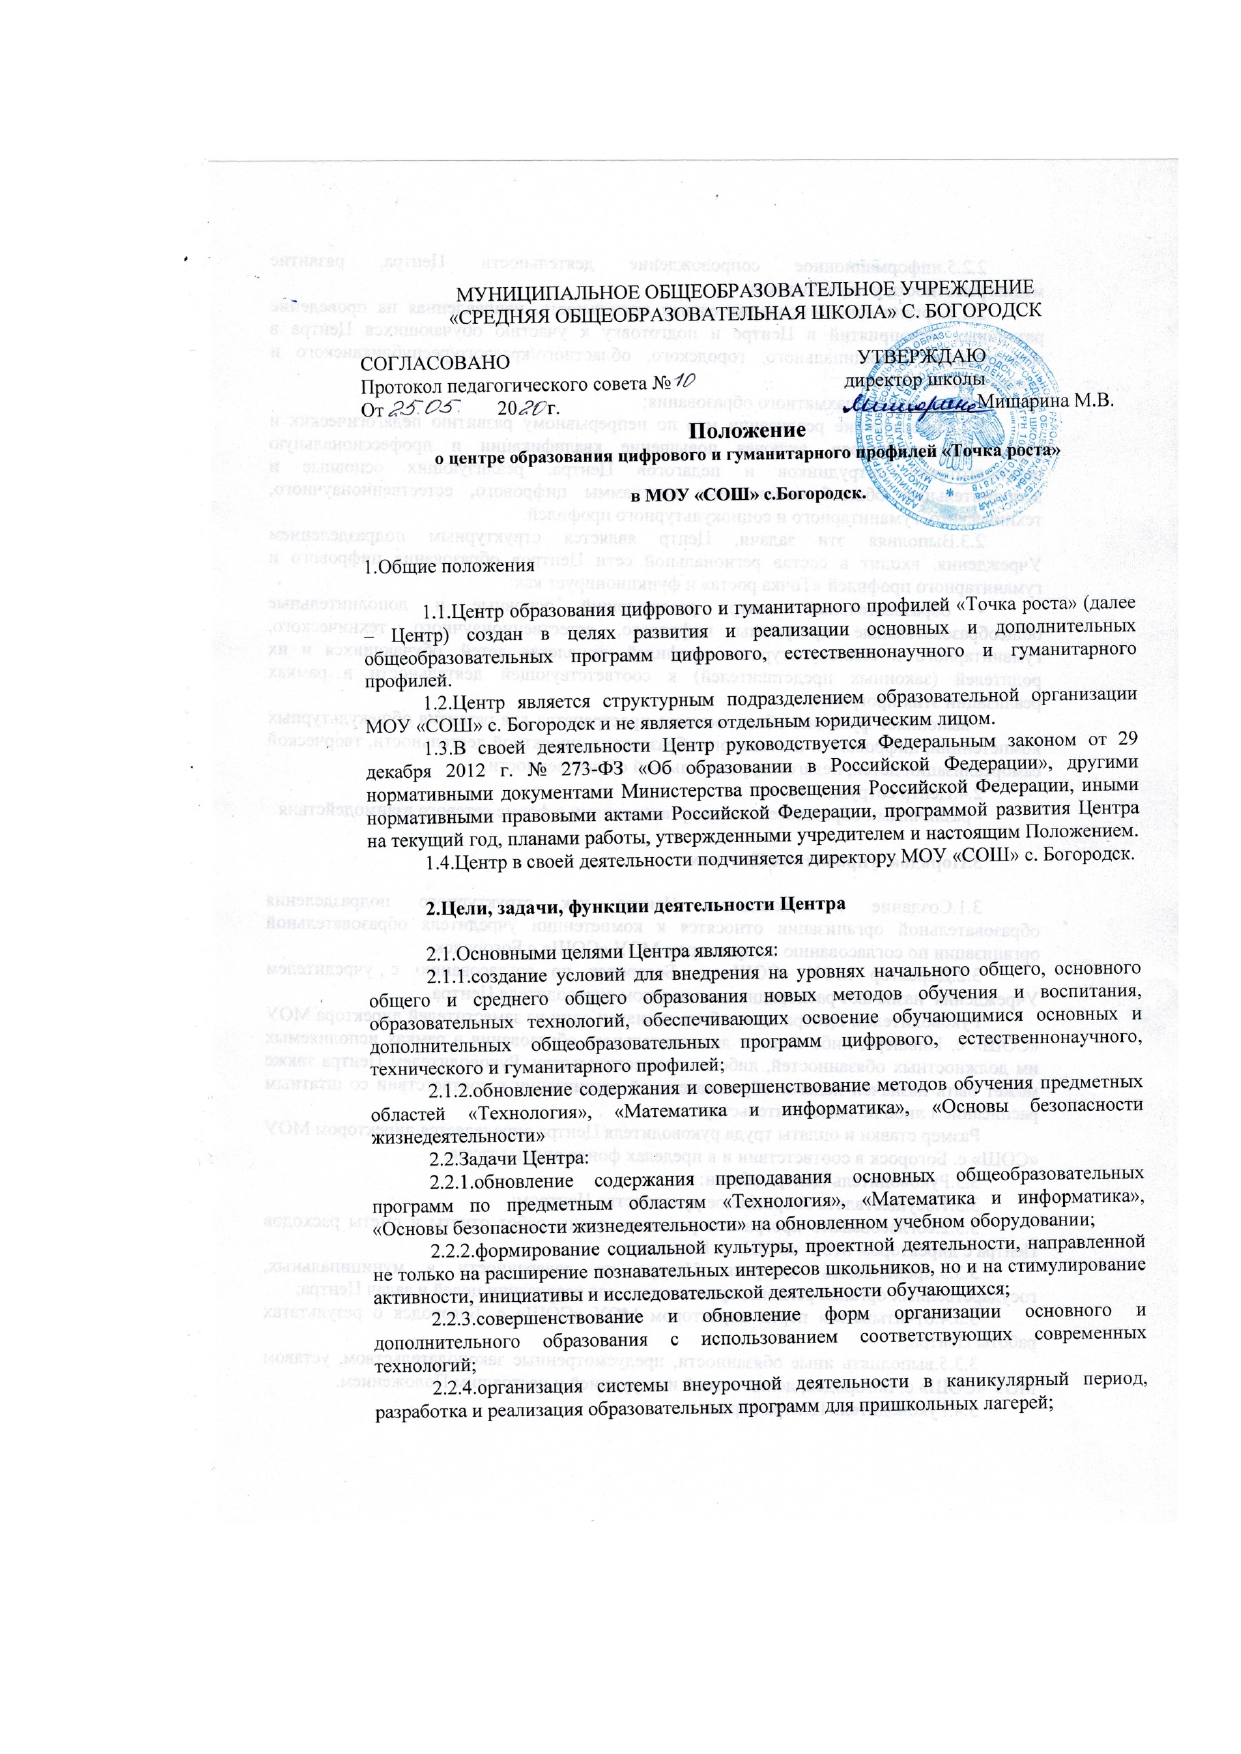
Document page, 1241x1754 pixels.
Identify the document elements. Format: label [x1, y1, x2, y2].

picture [177, 151, 1179, 1523]
